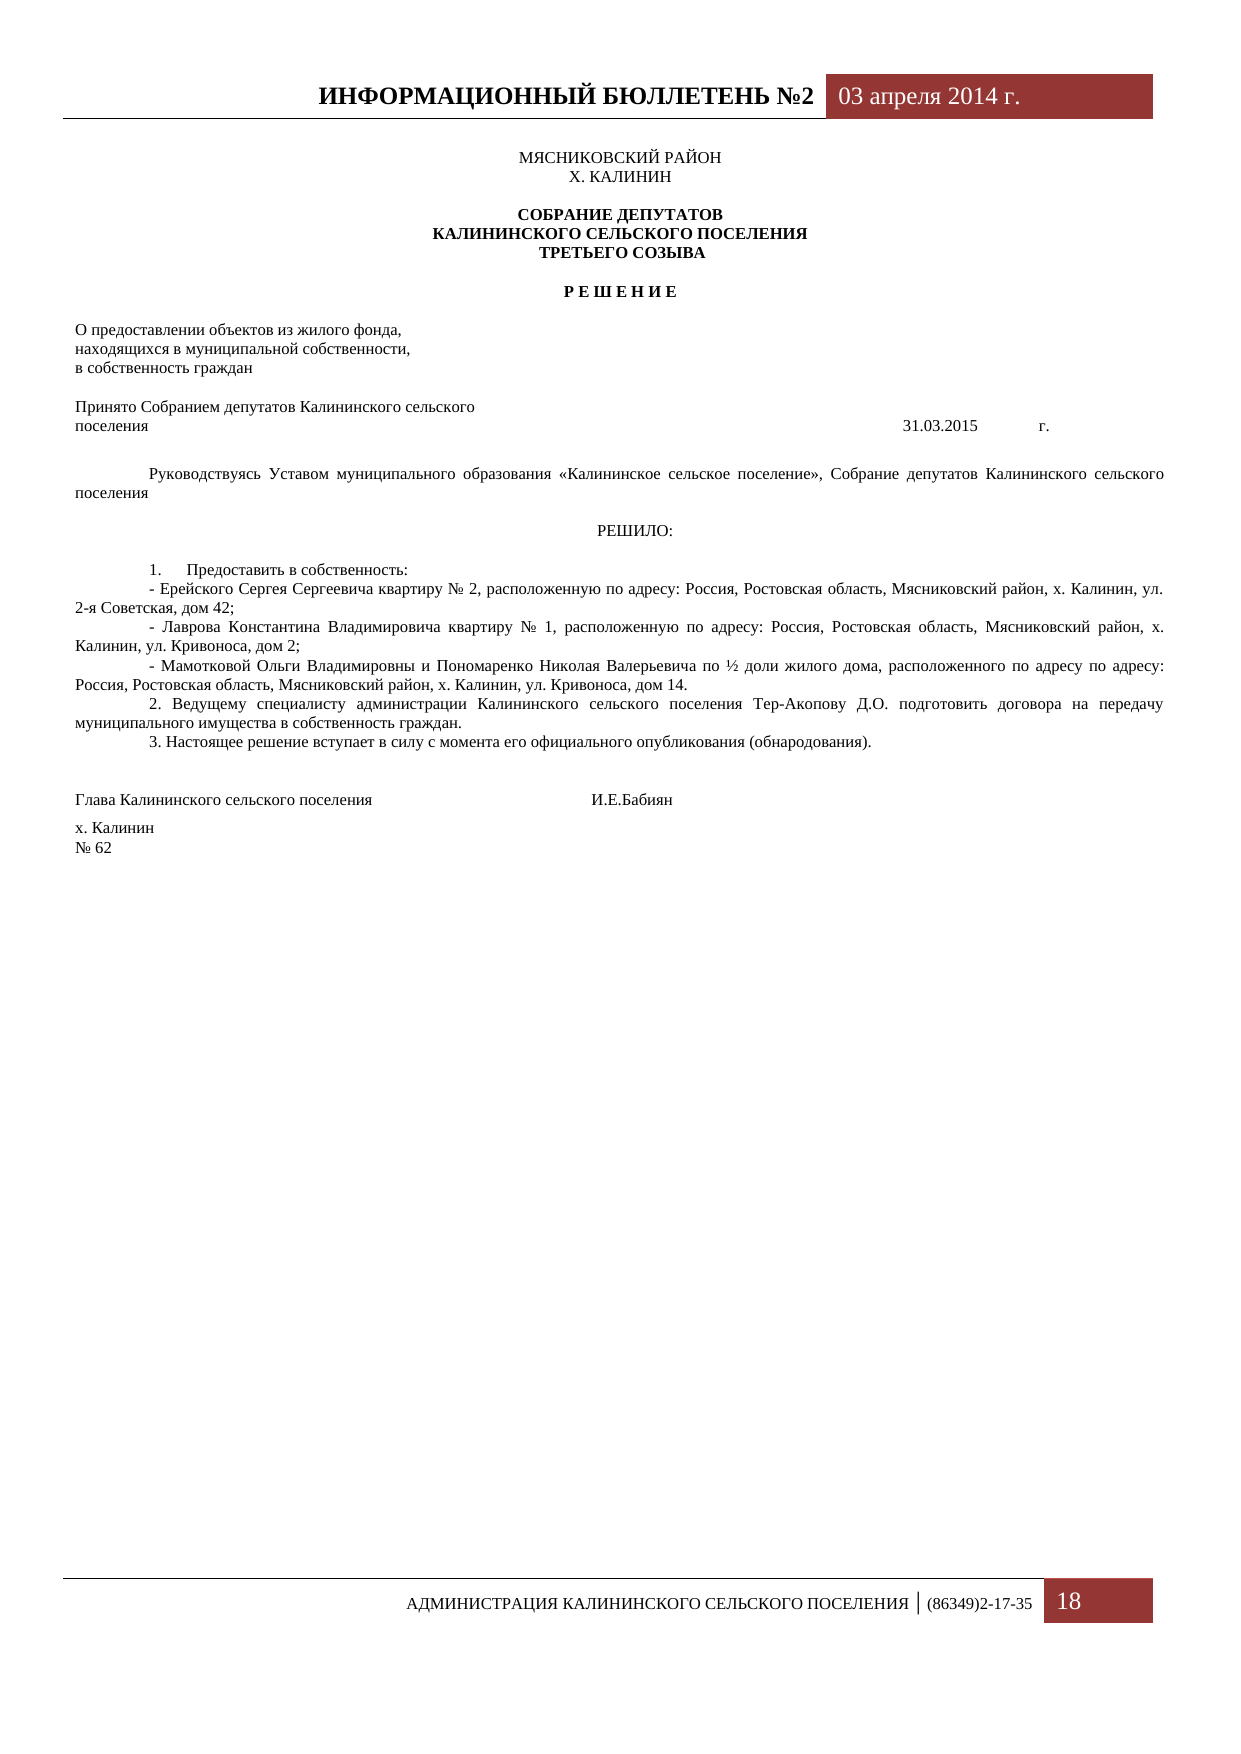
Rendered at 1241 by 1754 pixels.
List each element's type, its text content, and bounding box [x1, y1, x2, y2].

text ТРЕТЬЕГО СОЗЫВА [75, 243, 1165, 262]
text - Мамотковой Ольги Владимировны и Пономаренко Николая Валерьевича по ½ доли жилого дома, расположенного по адресу по адресу: Россия, Ростовская область, Мясниковский район, х. Калинин, ул. Кривоноса, дом 14. [75, 655, 1165, 694]
text Руководствуясь Уставом муниципального образования «Калининское сельское поселение», Собрание депутатов Калининского сельского поселения [75, 464, 1165, 502]
text МЯСНИКОВСКИЙ РАЙОН [75, 147, 1165, 167]
table_header Принято Собранием депутатов Калининского сельского поселения [64, 397, 528, 435]
table_header г. [528, 397, 1061, 435]
text Р Е Ш Е Н И Е [75, 282, 1165, 301]
text СОБРАНИЕ ДЕПУТАТОВ [75, 205, 1165, 224]
text Глава Калининского сельского поселения И.Е.Бабиян [75, 789, 1165, 809]
text х. Калинин [75, 818, 1165, 837]
text - Лаврова Константина Владимировича квартиру № 1, расположенную по адресу: Россия, Ростовская область, Мясниковский район, х. Калинин, ул. Кривоноса, дом 2; [75, 617, 1165, 655]
list Предоставить в собственность: [149, 559, 1165, 579]
text № 62 [75, 837, 1165, 857]
text Х. КАЛИНИН [75, 167, 1165, 186]
text находящихся в муниципальной собственности, [75, 339, 1165, 358]
text КАЛИНИНСКОГО СЕЛЬСКОГО ПОСЕЛЕНИЯ [75, 224, 1165, 243]
text в собственность граждан [75, 358, 1165, 377]
text 3. Настоящее решение вступает в силу с момента его официального опубликования (обнародования). [75, 732, 1165, 751]
text 2. Ведущему специалисту администрации Калининского сельского поселения Тер-Акопову Д.О. подготовить договора на передачу муниципального имущества в собственность граждан. [75, 694, 1165, 732]
text О предоставлении объектов из жилого фонда, [75, 320, 1165, 339]
text - Ерейского Сергея Сергеевича квартиру № 2, расположенную по адресу: Россия, Ростовская область, Мясниковский район, х. Калинин, ул. 2-я Советская, дом 42; [75, 579, 1165, 617]
text РЕШИЛО: [75, 521, 1165, 540]
